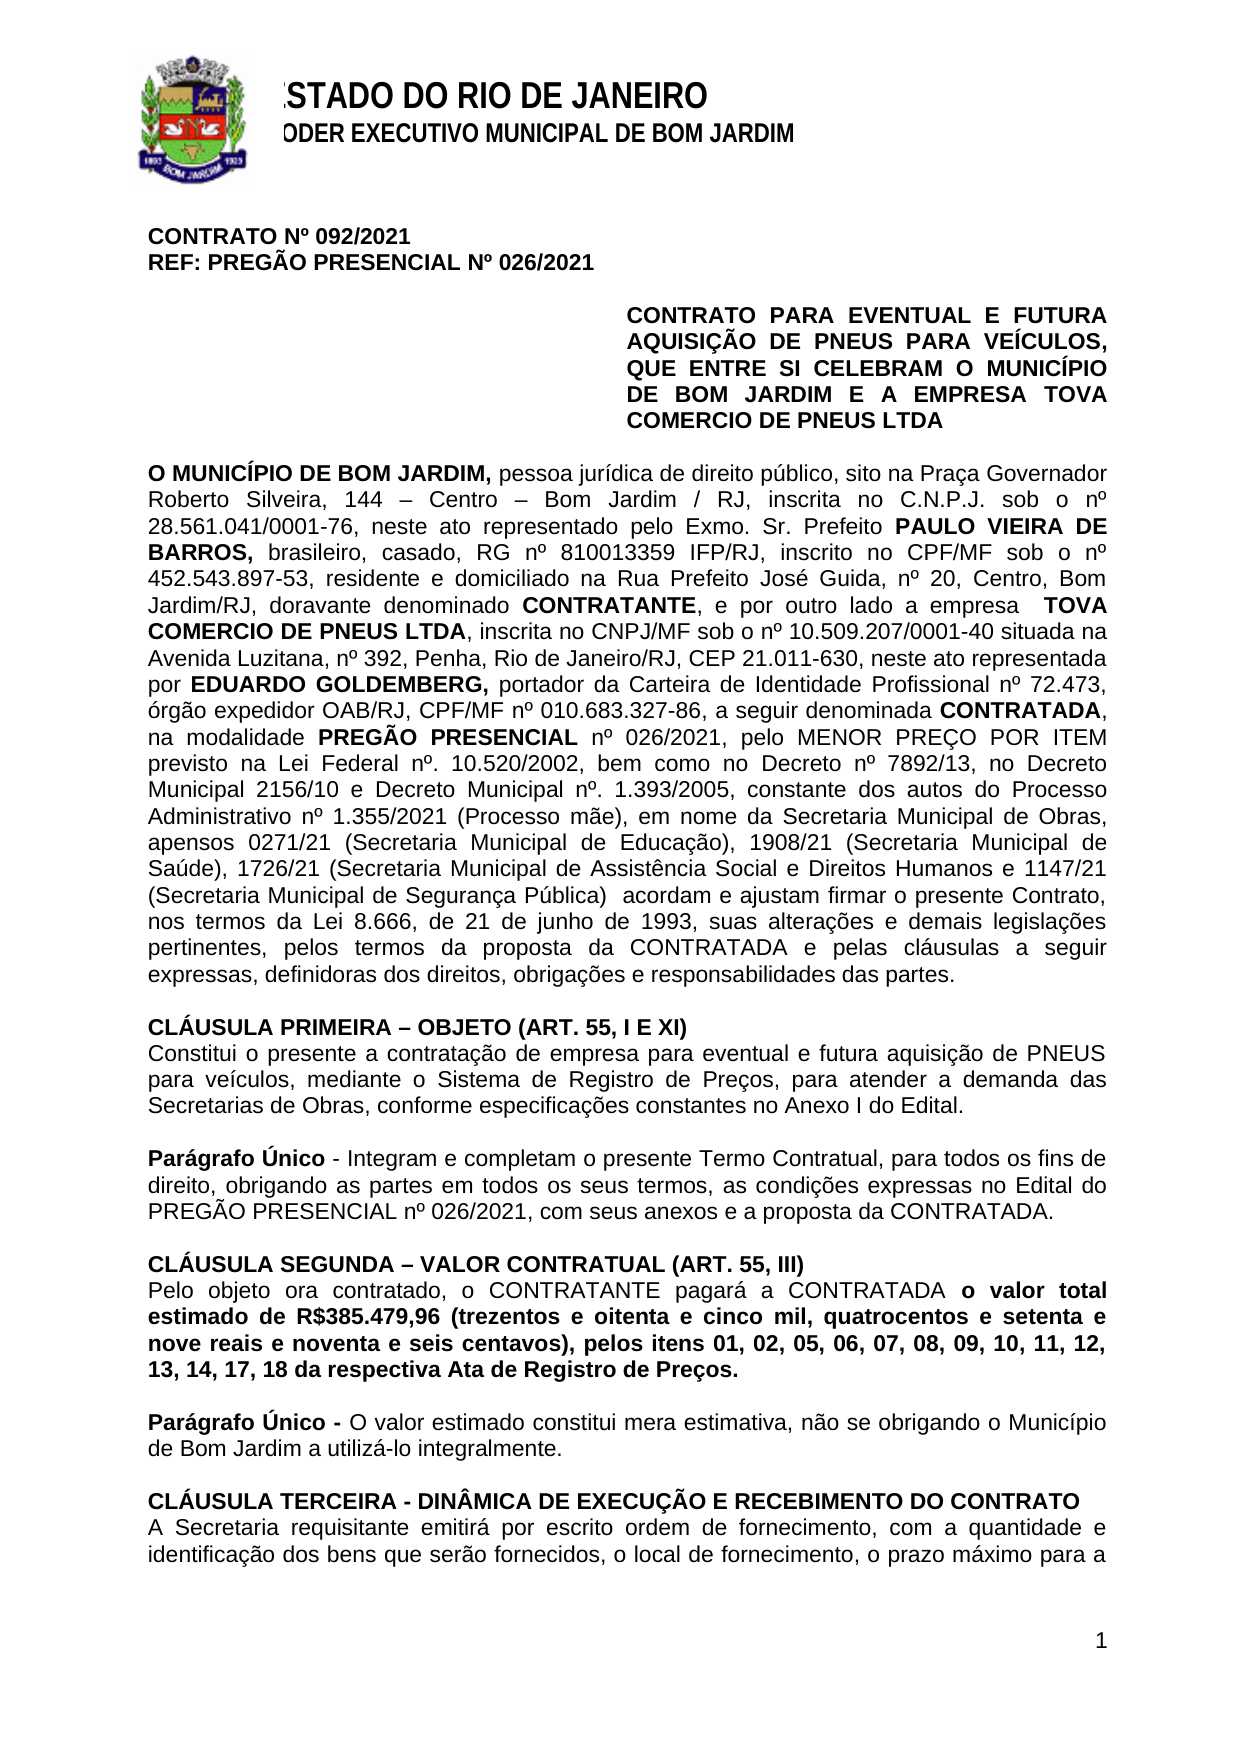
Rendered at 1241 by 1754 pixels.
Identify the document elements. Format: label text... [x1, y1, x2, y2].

text CONTRATO PARA , QUE ENTRE SI CELEBRAM O MUNICÍPIO DE BOM JARDIM E A EMPRESA [626, 302, 1107, 434]
text CLÁUSULA SEGUNDA – VALOR CONTRATUAL (ART. 55, III) [148, 1251, 1107, 1277]
text CONTRATO Nº / [148, 201, 1107, 249]
text Parágrafo Único - O valor estimado constitui mera estimativa, não se obrigando o Município de Bom Jardim a utilizá-lo integralmente. [148, 1409, 1107, 1461]
text CLÁUSULA PRIMEIRA – OBJETO (ART. 55, I E XI) [148, 1013, 1107, 1040]
text O MUNICÍPIO DE BOM JARDIM, pessoa jurídica de direito público, sito na Praça Governador Roberto Silveira, 144 – Centro – Bom Jardim / RJ, inscrita no C.N.P.J. sob o nº 28.561.041/0001-76, neste ato representado pelo Exmo. Sr. Prefeito PAULO VIEIRA DE BARROS, brasileiro, casado, RG nº 810013359 IFP/RJ, inscrito no CPF/MF sob o nº 452.543.897-53, residente e domiciliado na Rua Prefeito José Guida, nº 20, Centro, Bom Jardim/RJ, doravante denominado CONTRATANTE, e por outro lado a empresa TOVA COMERCIO DE PNEUS LTDA, inscrita no CNPJ/MF sob o nº 10.509.207/0001-40 situada na Avenida Luzitana, nº 392, Penha, Rio de Janeiro/RJ, CEP 21.011-630, neste ato representada por EDUARDO GOLDEMBERG, portador da Carteira de Identidade Profissional nº 72.473, órgão expedidor OAB/RJ, CPF/MF nº 010.683.327-86, a seguir denominada CONTRATADA, na modalidade nº , pelo MENOR PREÇO POR ITEM previsto na Lei Federal nº. 10.520/2002, bem como no Decreto nº 7892/13, no Decreto Municipal 2156/10 e Decreto Municipal nº. 1.393/2005, constante dos autos do Processo Administrativo nº 1.355/2021 (Processo mãe), em nome da apensos 0271/21 (Secretaria Municipal de Educação), 1908/21 (Secretaria Municipal de Saúde), 1726/21 (Secretaria Municipal de Assistência Social e Direitos Humanos e 1147/21 (Secretaria Municipal de Segurança Pública) acordam e ajustam firmar o presente Contrato, nos termos da Lei 8.666, de 21 de junho de 1993, suas alterações e demais legislações pertinentes, pelos termos da proposta da CONTRATADA e pelas cláusulas a seguir expressas, definidoras dos direitos, obrigações e responsabilidades das partes. [148, 460, 1107, 987]
text REF: Nº [148, 249, 1107, 276]
text Parágrafo Único - Integram e completam o presente Termo Contratual, para todos os fins de direito, obrigando as partes em todos os seus termos, as condições expressas no Edital do nº , com seus anexos e a proposta da CONTRATADA. [148, 1145, 1107, 1224]
text Constitui o presente a contratação de empresa para eventual e futura aquisição de PNEUS para veículos, mediante o Sistema de Registro de Preços, para atender a demanda das Secretarias de Obras, conforme especificações constantes no Anexo I do Edital. [148, 1040, 1107, 1119]
text CLÁUSULA TERCEIRA - DINÂMICA DE EXECUÇÃO E RECEBIMENTO DO CONTRATO [148, 1488, 1107, 1514]
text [148, 1514, 1107, 1567]
text Pelo objeto ora contratado, o CONTRATANTE pagará a CONTRATADA o valor total estimado de R$385.479,96 (trezentos e oitenta e cinco mil, quatrocentos e setenta e nove reais e noventa e seis centavos), pelos itens 01, 02, 05, 06, 07, 08, 09, 10, 11, 12, 13, 14, 17, 18 da respectiva Ata de Registro de Preços. [148, 1277, 1107, 1382]
